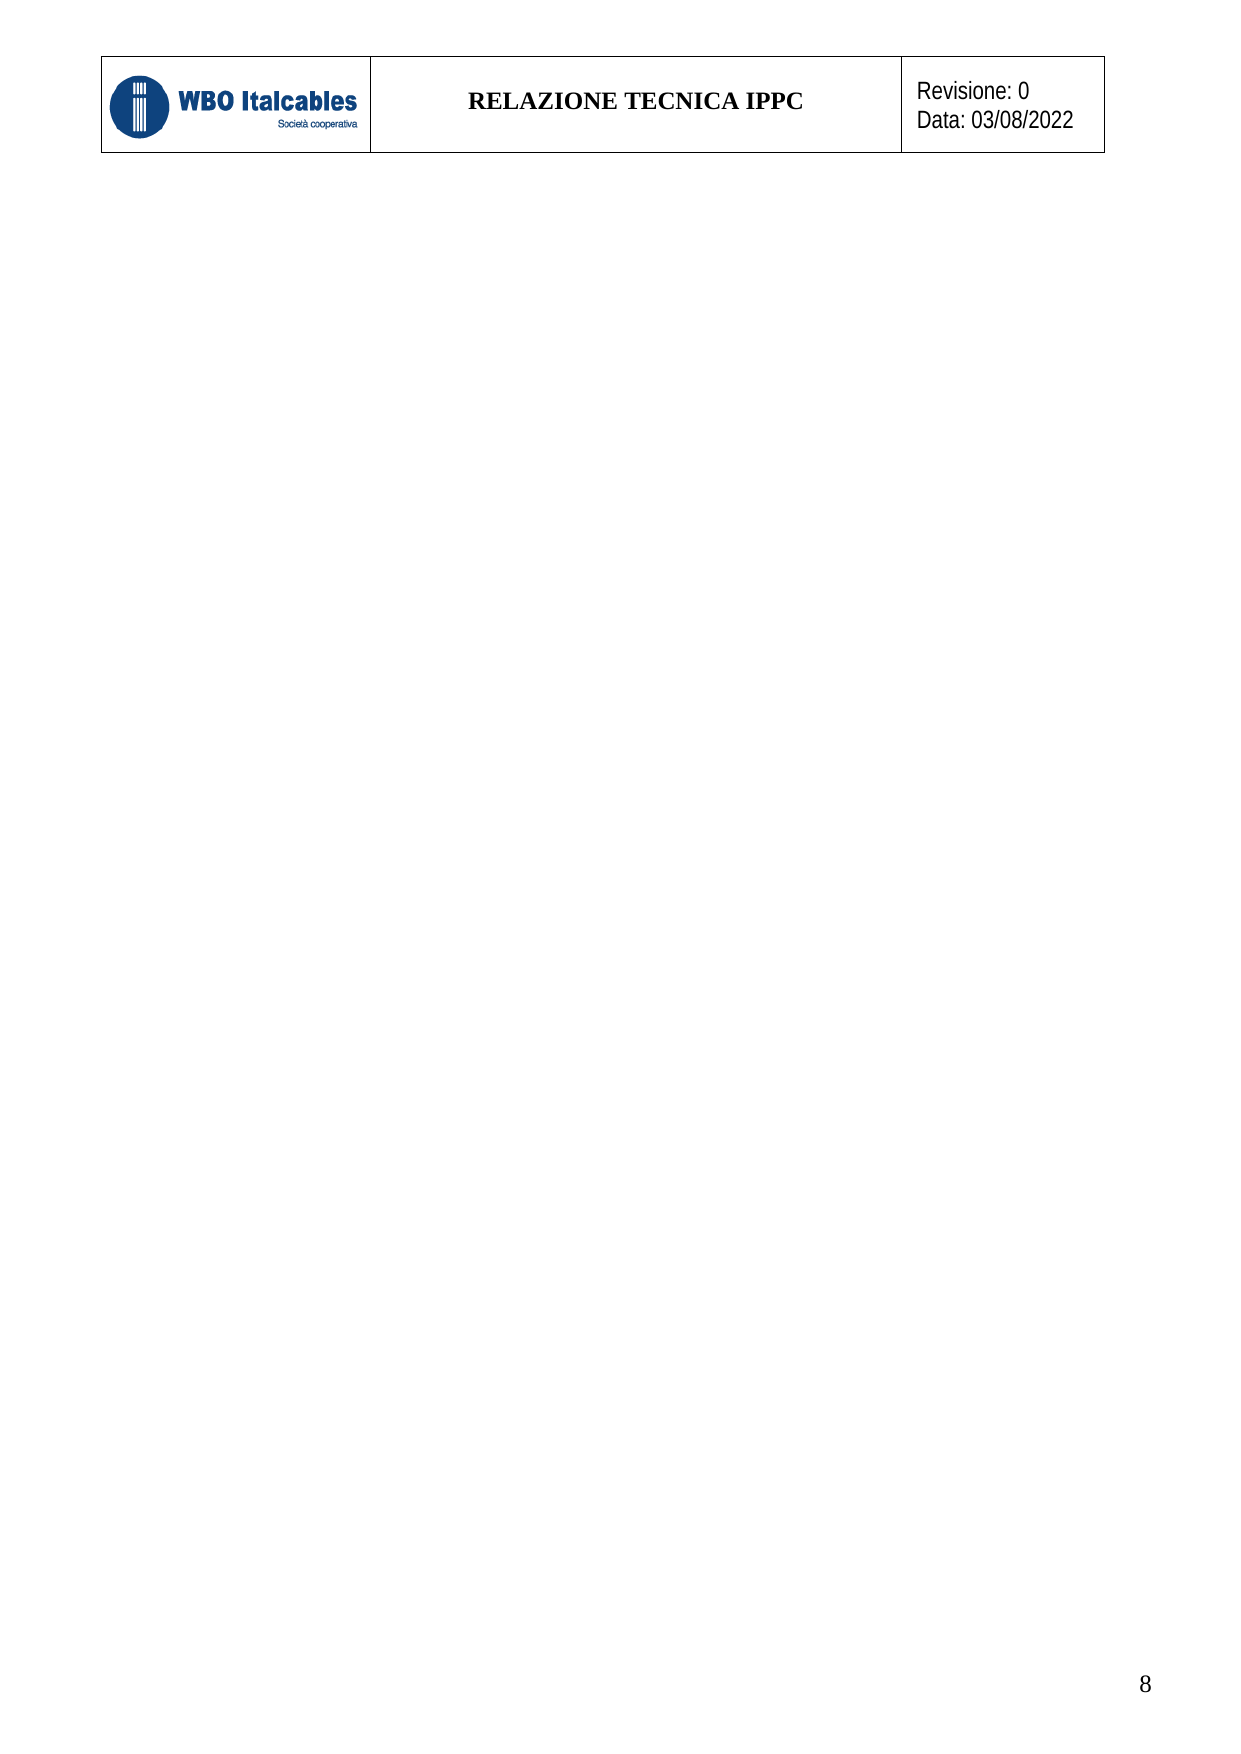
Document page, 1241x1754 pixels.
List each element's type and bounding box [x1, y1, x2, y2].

picture [102, 57, 363, 148]
